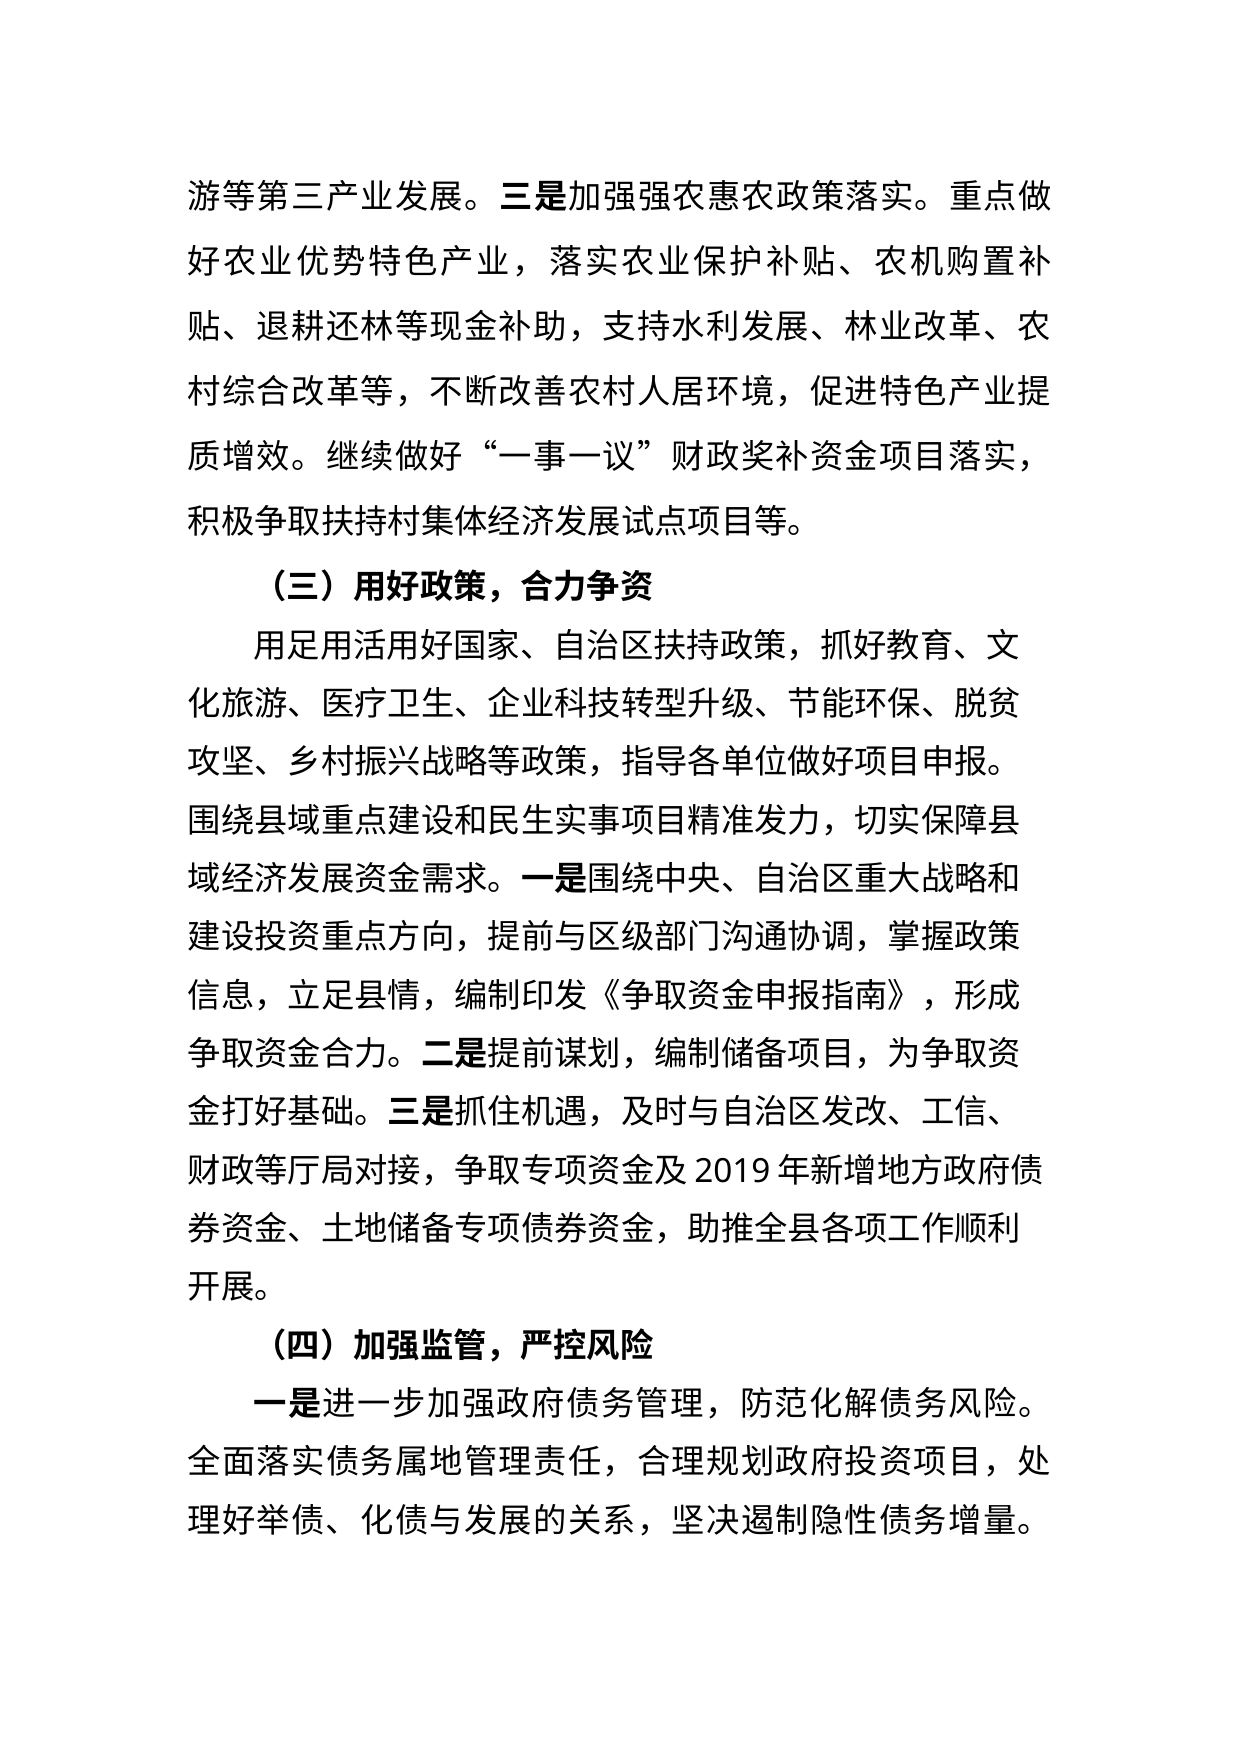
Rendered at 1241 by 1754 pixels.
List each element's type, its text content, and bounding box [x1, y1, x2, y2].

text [187, 1369, 1053, 1544]
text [187, 162, 1053, 552]
text 用足用活用好国家、自治区扶持政策，抓好教育、文化旅游、医疗卫生、企业科技转型升级、节能环保、脱贫攻坚、乡村振兴战略等政策，指导各单位做好项目申报。围绕县域重点建设和民生实事项目精准发力，切实保障县域经济发展资金需求。一是围绕中央、自治区重大战略和建设投资重点方向，提前与区级部门沟通协调，掌握政策信息，立足县情，编制印发《争取资金申报指南》，形成争取资金合力。二是提前谋划，编制储备项目，为争取资金打好基础。三是抓住机遇，及时与自治区发改、工信、财政等厅局对接，争取专项资金及2019年新增地方政府债券资金、土地储备专项债券资金，助推全县各项工作顺利开展。 [187, 610, 1053, 1310]
text （四）加强监管，严控风险 [187, 1310, 1053, 1369]
text （三）用好政策，合力争资 [187, 552, 1053, 610]
